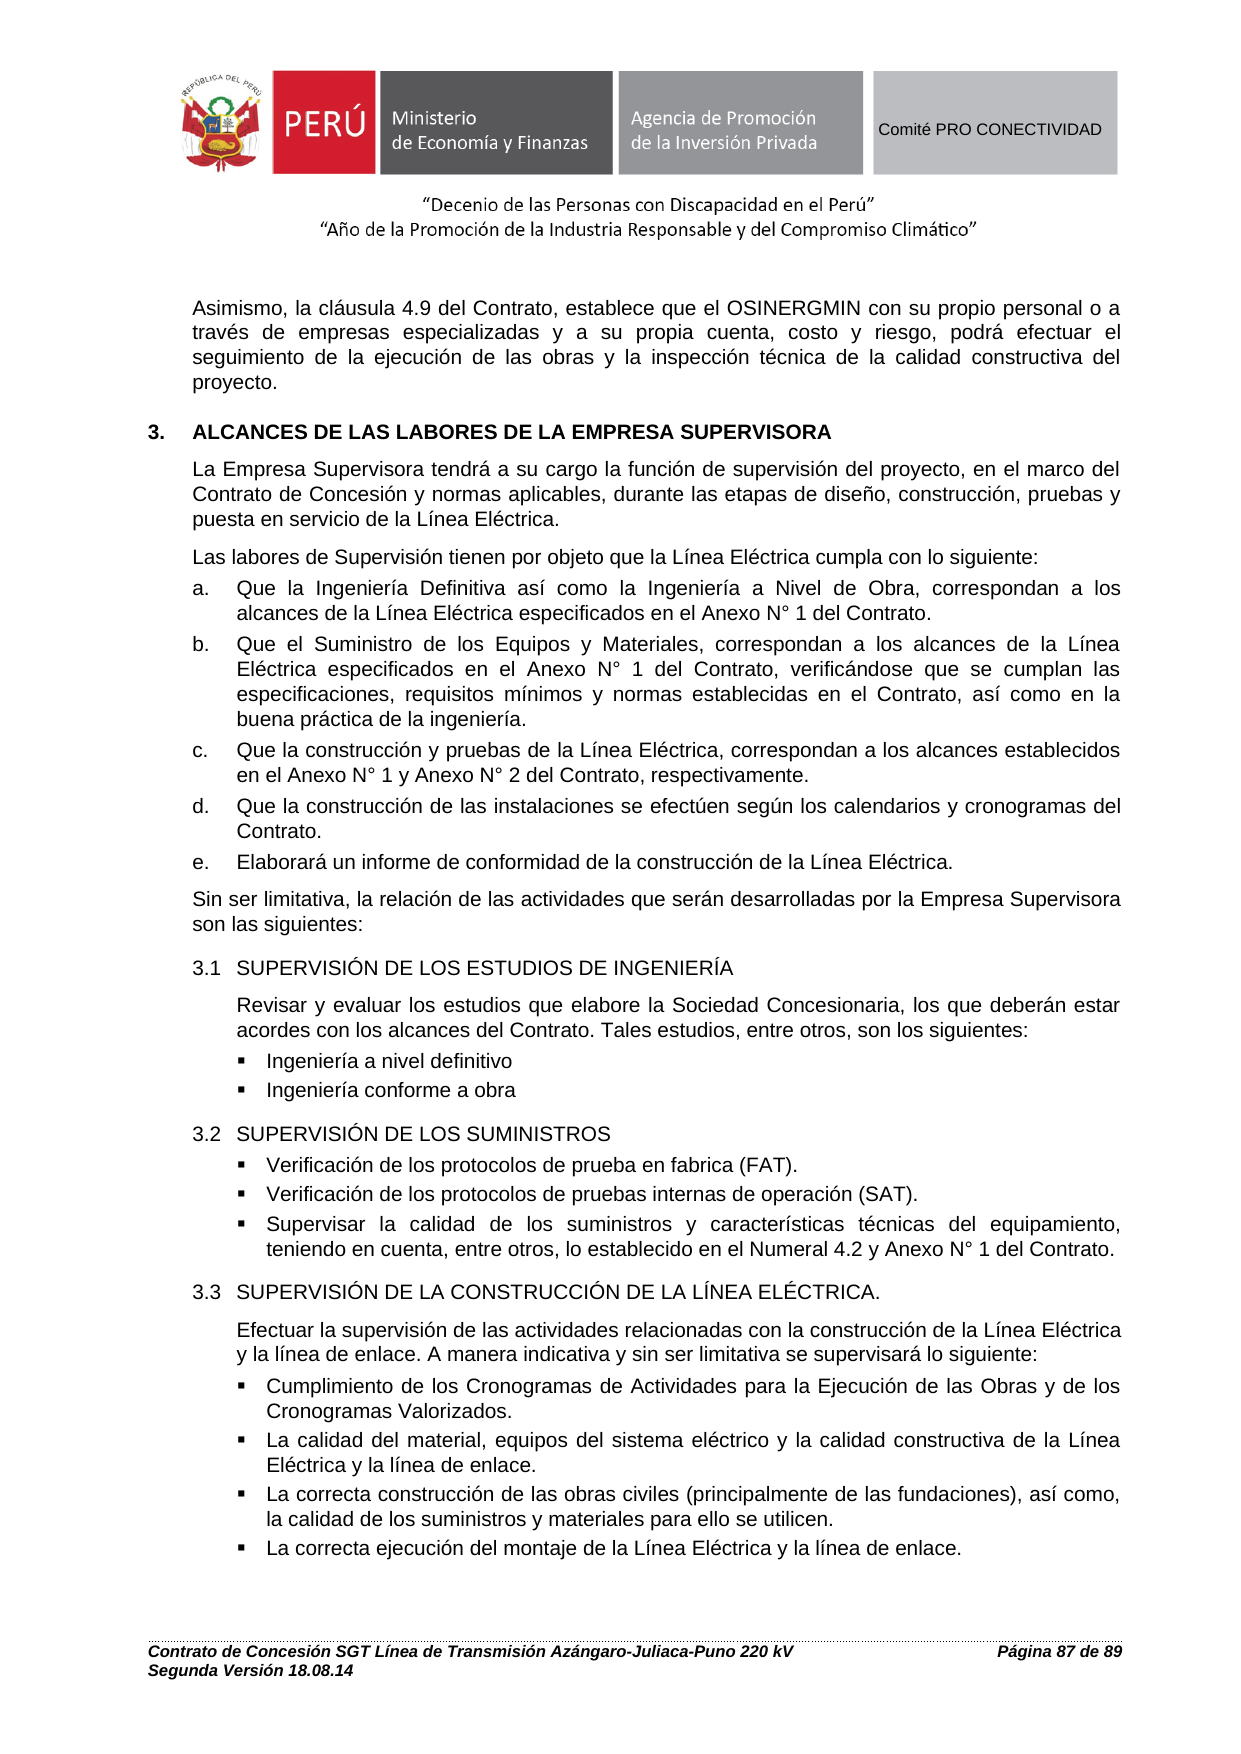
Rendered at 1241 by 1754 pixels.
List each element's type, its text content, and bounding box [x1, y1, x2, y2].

text Sin ser limitativa, la relación de las actividades que serán desarrolladas por la Empresa Supervisora son las siguientes: [192, 887, 1122, 936]
list Verificación de los protocolos de prueba en fabrica (FAT). [236, 1153, 1122, 1177]
text d. Que la construcción de las instalaciones se efectúen según los calendarios y cronogramas del Contrato. [192, 793, 1122, 842]
list Supervisar la calidad de los suministros y características técnicas del equipamiento, teniendo en cuenta, entre otros, lo establecido en el Numeral 4.2 y Anexo N° 1 del Contrato. [236, 1211, 1122, 1260]
text b. Que el Suministro de los Equipos y Materiales, correspondan a los alcances de la Línea Eléctrica especificados en el Anexo N° 1 del Contrato, verificándose que se cumplan las especificaciones, requisitos mínimos y normas establecidas en el Contrato, así como en la buena práctica de la ingeniería. [192, 632, 1122, 730]
text Efectuar la supervisión de las actividades relacionadas con la construcción de la Línea Eléctrica y la línea de enlace. A manera indicativa y sin ser limitativa se supervisará lo siguiente: [236, 1317, 1122, 1366]
text e. Elaborará un informe de conformidad de la construcción de la Línea Eléctrica. [192, 849, 1122, 873]
text La Empresa Supervisora tendrá a su cargo la función de supervisión del proyecto, en el marco del Contrato de Concesión y normas aplicables, durante las etapas de diseño, construcción, pruebas y puesta en servicio de la Línea Eléctrica. [192, 457, 1122, 531]
text 3.1 SUPERVISIÓN DE LOS ESTUDIOS DE INGENIERÍA [192, 956, 1122, 979]
text Las labores de Supervisión tienen por objeto que la Línea Eléctrica cumpla con lo siguiente: [192, 544, 1122, 568]
text a. Que la Ingeniería Definitiva así como la Ingeniería a Nivel de Obra, correspondan a los alcances de la Línea Eléctrica especificados en el Anexo N° 1 del Contrato. [192, 576, 1122, 624]
list La correcta ejecución del montaje de la Línea Eléctrica y la línea de enlace. [236, 1536, 1122, 1560]
text c. Que la construcción y pruebas de la Línea Eléctrica, correspondan a los alcances establecidos en el Anexo N° 1 y Anexo N° 2 del Contrato, respectivamente. [192, 737, 1122, 786]
list Ingeniería a nivel definitivo [236, 1049, 1122, 1073]
text Asimismo, la cláusula 4.9 del Contrato, establece que el OSINERGMIN con su propio personal o a través de empresas especializadas y a su propia cuenta, costo y riesgo, podrá efectuar el seguimiento de la ejecución de las obras y la inspección técnica de la calidad constructiva del proyecto. [192, 295, 1122, 394]
text 3.3 SUPERVISIÓN DE LA CONSTRUCCIÓN DE LA LÍNEA ELÉCTRICA. [192, 1280, 1122, 1304]
picture [170, 55, 1127, 246]
list La correcta construcción de las obras civiles (principalmente de las fundaciones), así como, la calidad de los suministros y materiales para ello se utilicen. [236, 1482, 1122, 1531]
text 3.2 SUPERVISIÓN DE LOS SUMINISTROS [192, 1122, 1122, 1146]
list Cumplimiento de los Cronogramas de Actividades para la Ejecución de las Obras y de los Cronogramas Valorizados. [236, 1373, 1122, 1422]
list Ingeniería conforme a obra [236, 1078, 1122, 1102]
list La calidad del material, equipos del sistema eléctrico y la calidad constructiva de la Línea Eléctrica y la línea de enlace. [236, 1427, 1122, 1476]
text 3. ALCANCES DE LAS LABORES DE LA EMPRESA SUPERVISORA [148, 420, 1122, 444]
list Verificación de los protocolos de pruebas internas de operación (SAT). [236, 1182, 1122, 1206]
text Revisar y evaluar los estudios que elabore la Sociedad Concesionaria, los que deberán estar acordes con los alcances del Contrato. Tales estudios, entre otros, son los siguientes: [236, 993, 1122, 1042]
